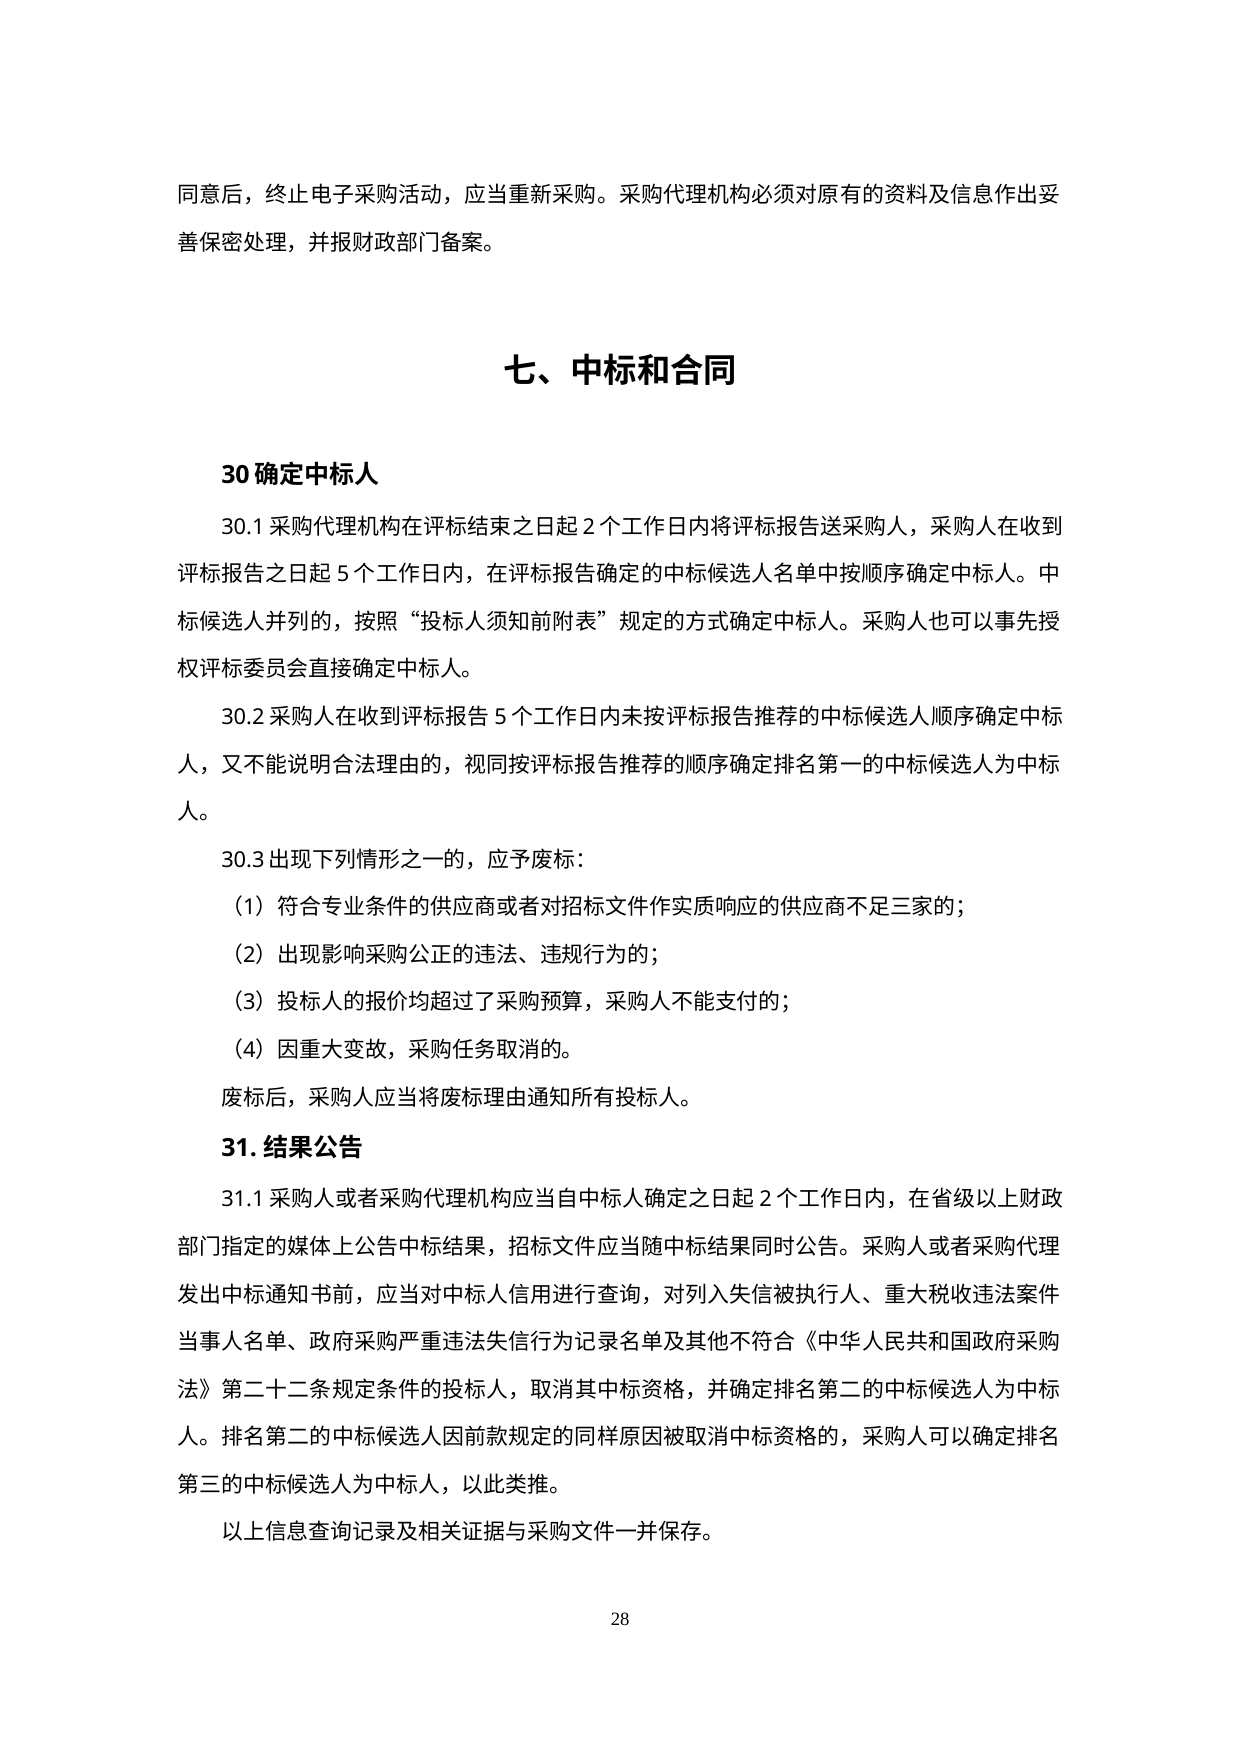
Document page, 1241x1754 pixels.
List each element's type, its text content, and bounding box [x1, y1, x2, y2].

subtitle 31.1采购人或者采购代理机构应当自中标人确定之日起2个工作日内，在省级以上财政部门指定的媒体上公告中标结果，招标文件应当随中标结果同时公告。采购人或者采购代理发出中标通知书前，应当对中标人信用进行查询，对列入失信被执行人、重大税收违法案件当事人名单、政府采购严重违法失信行为记录名单及其他不符合《中华人民共和国政府采购法》第二十二条规定条件的投标人，取消其中标资格，并确定排名第二的中标候选人为中标人。排名第二的中标候选人因前款规定的同样原因被取消中标资格的，采购人可以确定排名第三的中标候选人为中标人，以此类推。 [177, 1181, 1063, 1498]
text （3）投标人的报价均超过了采购预算，采购人不能支付的； [177, 984, 1063, 1016]
subtitle 30.1采购代理机构在评标结束之日起2个工作日内将评标报告送采购人，采购人在收到评标报告之日起5个工作日内，在评标报告确定的中标候选人名单中按顺序确定中标人。中标候选人并列的，按照“投标人须知前附表”规定的方式确定中标人。采购人也可以事先授权评标委员会直接确定中标人。 [177, 509, 1063, 683]
text 以上信息查询记录及相关证据与采购文件一并保存。 [177, 1514, 1063, 1546]
text （1）符合专业条件的供应商或者对招标文件作实质响应的供应商不足三家的； [177, 889, 1063, 921]
subtitle 31. 结果公告 [221, 1127, 1063, 1163]
subtitle 30确定中标人 [221, 454, 1063, 491]
text 废标后，采购人应当将废标理由通知所有投标人。 [177, 1079, 1063, 1111]
text （2）出现影响采购公正的违法、违规行为的； [177, 937, 1063, 968]
subtitle 七、中标和合同 [177, 344, 1063, 392]
text 30.3出现下列情形之一的，应予废标： [177, 842, 1063, 873]
text 30.2采购人在收到评标报告5个工作日内未按评标报告推荐的中标候选人顺序确定中标人，又不能说明合法理由的，视同按评标报告推荐的顺序确定排名第一的中标候选人为中标人。 [177, 699, 1063, 826]
text （4）因重大变故，采购任务取消的。 [177, 1032, 1063, 1064]
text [177, 177, 1063, 256]
